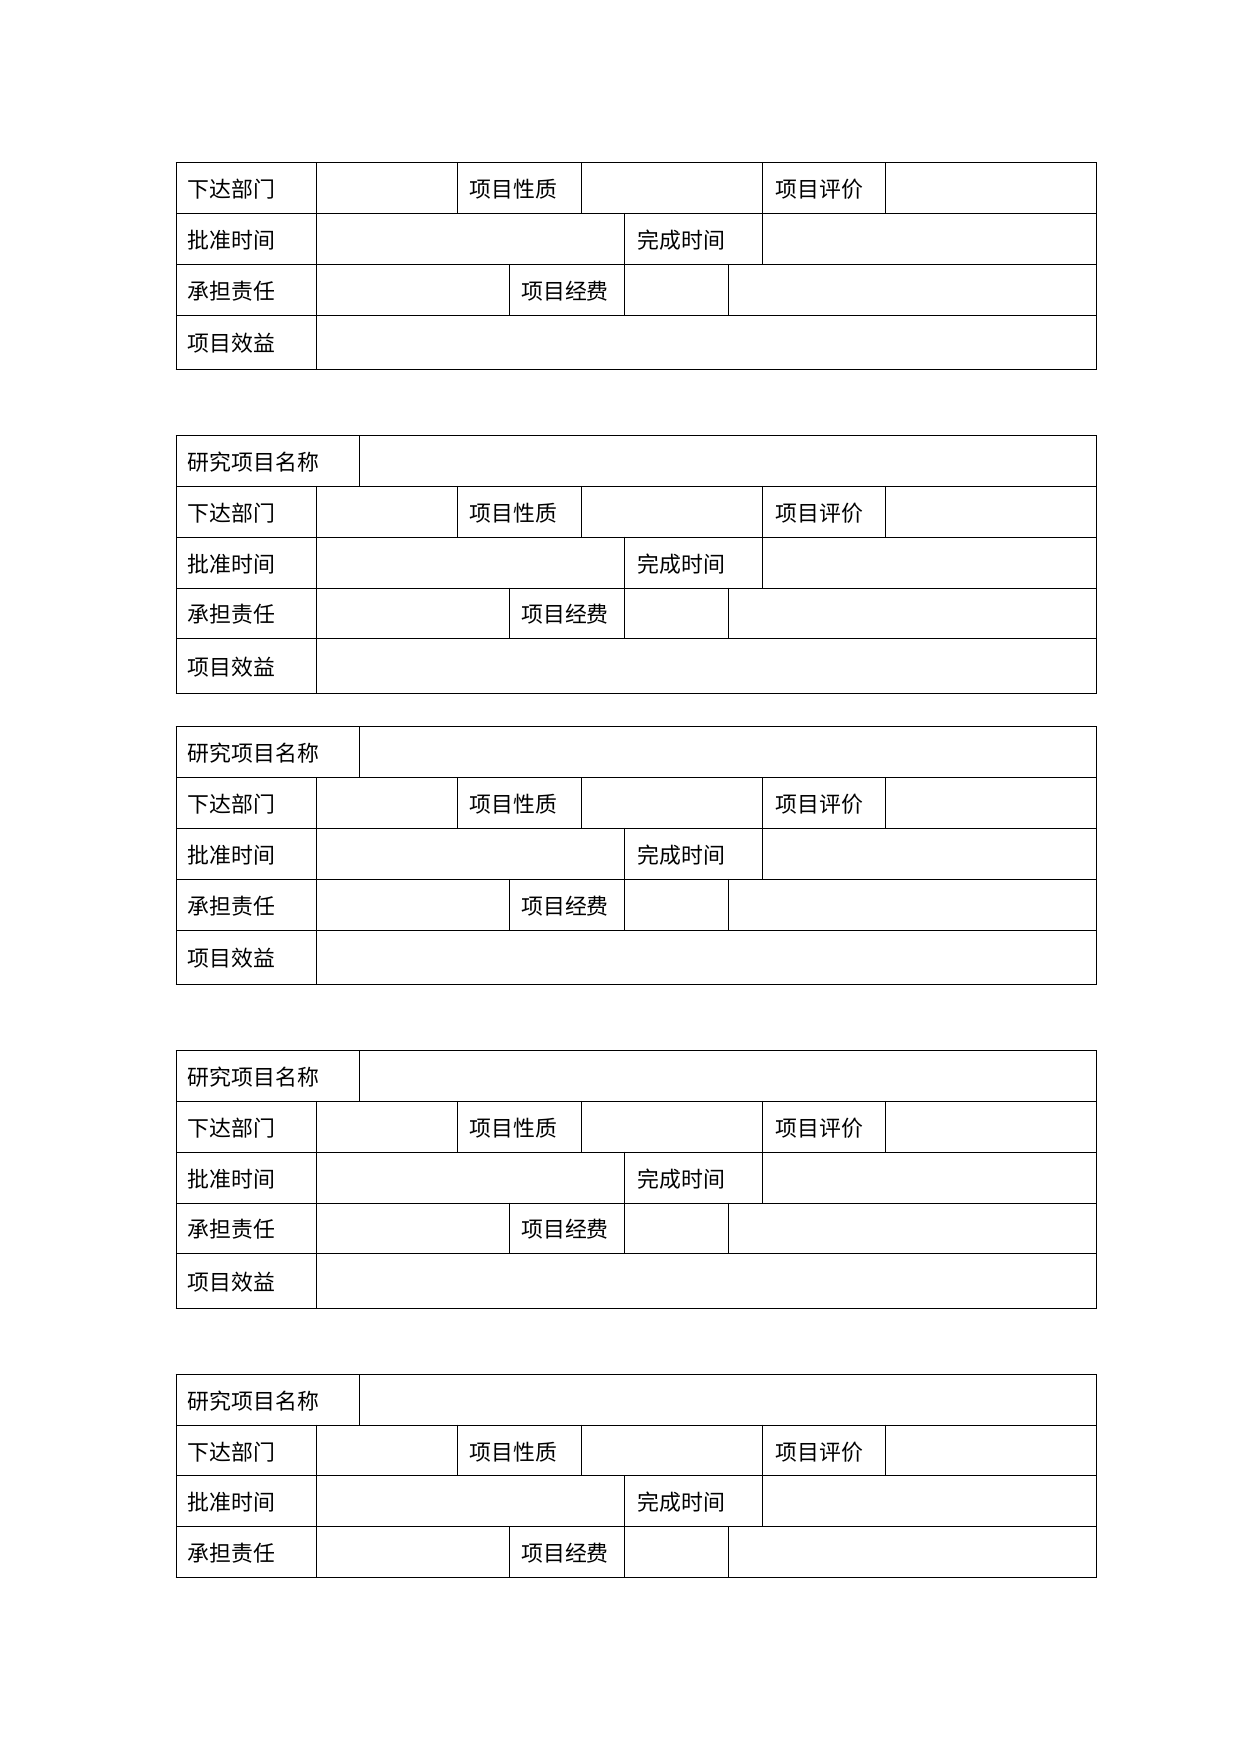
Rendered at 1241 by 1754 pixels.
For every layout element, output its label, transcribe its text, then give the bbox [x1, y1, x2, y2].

table_cell 下达部门 [177, 1102, 316, 1152]
table_cell 完成时间 [625, 1153, 762, 1202]
table_cell 承担责任 [177, 589, 316, 638]
table_cell 项目效益 [177, 931, 316, 984]
table_cell 批准时间 [177, 1153, 316, 1202]
table_cell 完成时间 [625, 1476, 762, 1526]
table_cell [317, 829, 624, 879]
table_cell 项目评价 [763, 487, 885, 537]
table_cell [582, 487, 762, 537]
table_cell [763, 1476, 1096, 1526]
table_cell [317, 589, 509, 638]
table_cell [317, 538, 624, 587]
table_cell 项目性质 [458, 778, 581, 828]
table_cell [582, 163, 762, 213]
table_cell 批准时间 [177, 214, 316, 264]
table_cell [317, 316, 1096, 369]
table_cell [625, 1204, 728, 1253]
table_cell [317, 1204, 509, 1253]
table_cell 项目经费 [510, 1204, 624, 1253]
table_cell 下达部门 [177, 778, 316, 828]
table_header [360, 436, 1096, 486]
table_cell [317, 487, 457, 537]
table_cell [317, 880, 509, 929]
table_cell [729, 880, 1096, 929]
table_cell [317, 1426, 457, 1475]
table_cell 项目经费 [510, 589, 624, 638]
table_cell [886, 778, 1096, 828]
table_cell 下达部门 [177, 163, 316, 213]
table_header 研究项目名称 [177, 436, 359, 486]
table_cell 项目性质 [458, 1426, 581, 1475]
table_cell [886, 163, 1096, 213]
table_cell 下达部门 [177, 1426, 316, 1475]
table_cell [317, 214, 624, 264]
table_cell 项目效益 [177, 316, 316, 369]
table_cell [763, 538, 1096, 587]
table_cell 批准时间 [177, 538, 316, 587]
table_cell [729, 1204, 1096, 1253]
table_cell [317, 265, 509, 314]
table_cell [763, 214, 1096, 264]
table_cell 承担责任 [177, 1204, 316, 1253]
table_cell [886, 1102, 1096, 1152]
table_cell [886, 487, 1096, 537]
table_cell 承担责任 [177, 265, 316, 314]
table_cell 完成时间 [625, 538, 762, 587]
table_cell [625, 589, 728, 638]
table_cell [317, 931, 1096, 984]
table_cell 项目效益 [177, 1254, 316, 1308]
table_cell [582, 778, 762, 828]
table_header 研究项目名称 [177, 727, 359, 777]
table_cell 项目性质 [458, 1102, 581, 1152]
table_cell 项目性质 [458, 163, 581, 213]
table_header 研究项目名称 [177, 1051, 359, 1101]
table_cell 批准时间 [177, 829, 316, 879]
table_cell [763, 1153, 1096, 1202]
table_header [360, 727, 1096, 777]
table_cell 批准时间 [177, 1476, 316, 1526]
table_cell 承担责任 [177, 1527, 316, 1577]
table_cell [317, 1527, 509, 1577]
table_cell 项目评价 [763, 1426, 885, 1475]
table_cell 项目性质 [458, 487, 581, 537]
table_cell 项目评价 [763, 778, 885, 828]
table_cell [317, 1102, 457, 1152]
table_cell 项目评价 [763, 163, 885, 213]
table_cell [729, 1527, 1096, 1577]
table_cell [729, 589, 1096, 638]
table_cell [317, 163, 457, 213]
table_cell 下达部门 [177, 487, 316, 537]
table_cell [625, 1527, 728, 1577]
table_cell 完成时间 [625, 214, 762, 264]
table_cell 项目经费 [510, 265, 624, 314]
table_cell 项目经费 [510, 1527, 624, 1577]
table_header [360, 1051, 1096, 1101]
table_cell [317, 1254, 1096, 1308]
table_cell [317, 1153, 624, 1202]
table_header 研究项目名称 [177, 1375, 359, 1424]
table_cell [625, 880, 728, 929]
table_cell [317, 639, 1096, 693]
table_cell [317, 1476, 624, 1526]
table_cell [729, 265, 1096, 314]
table_cell [625, 265, 728, 314]
table_header [360, 1375, 1096, 1424]
table_cell 项目效益 [177, 639, 316, 693]
table_cell 项目经费 [510, 880, 624, 929]
table_cell [582, 1102, 762, 1152]
table_cell [886, 1426, 1096, 1475]
table_cell 承担责任 [177, 880, 316, 929]
table_cell [763, 829, 1096, 879]
table_cell [317, 778, 457, 828]
table_cell 完成时间 [625, 829, 762, 879]
table_cell 项目评价 [763, 1102, 885, 1152]
table_cell [582, 1426, 762, 1475]
